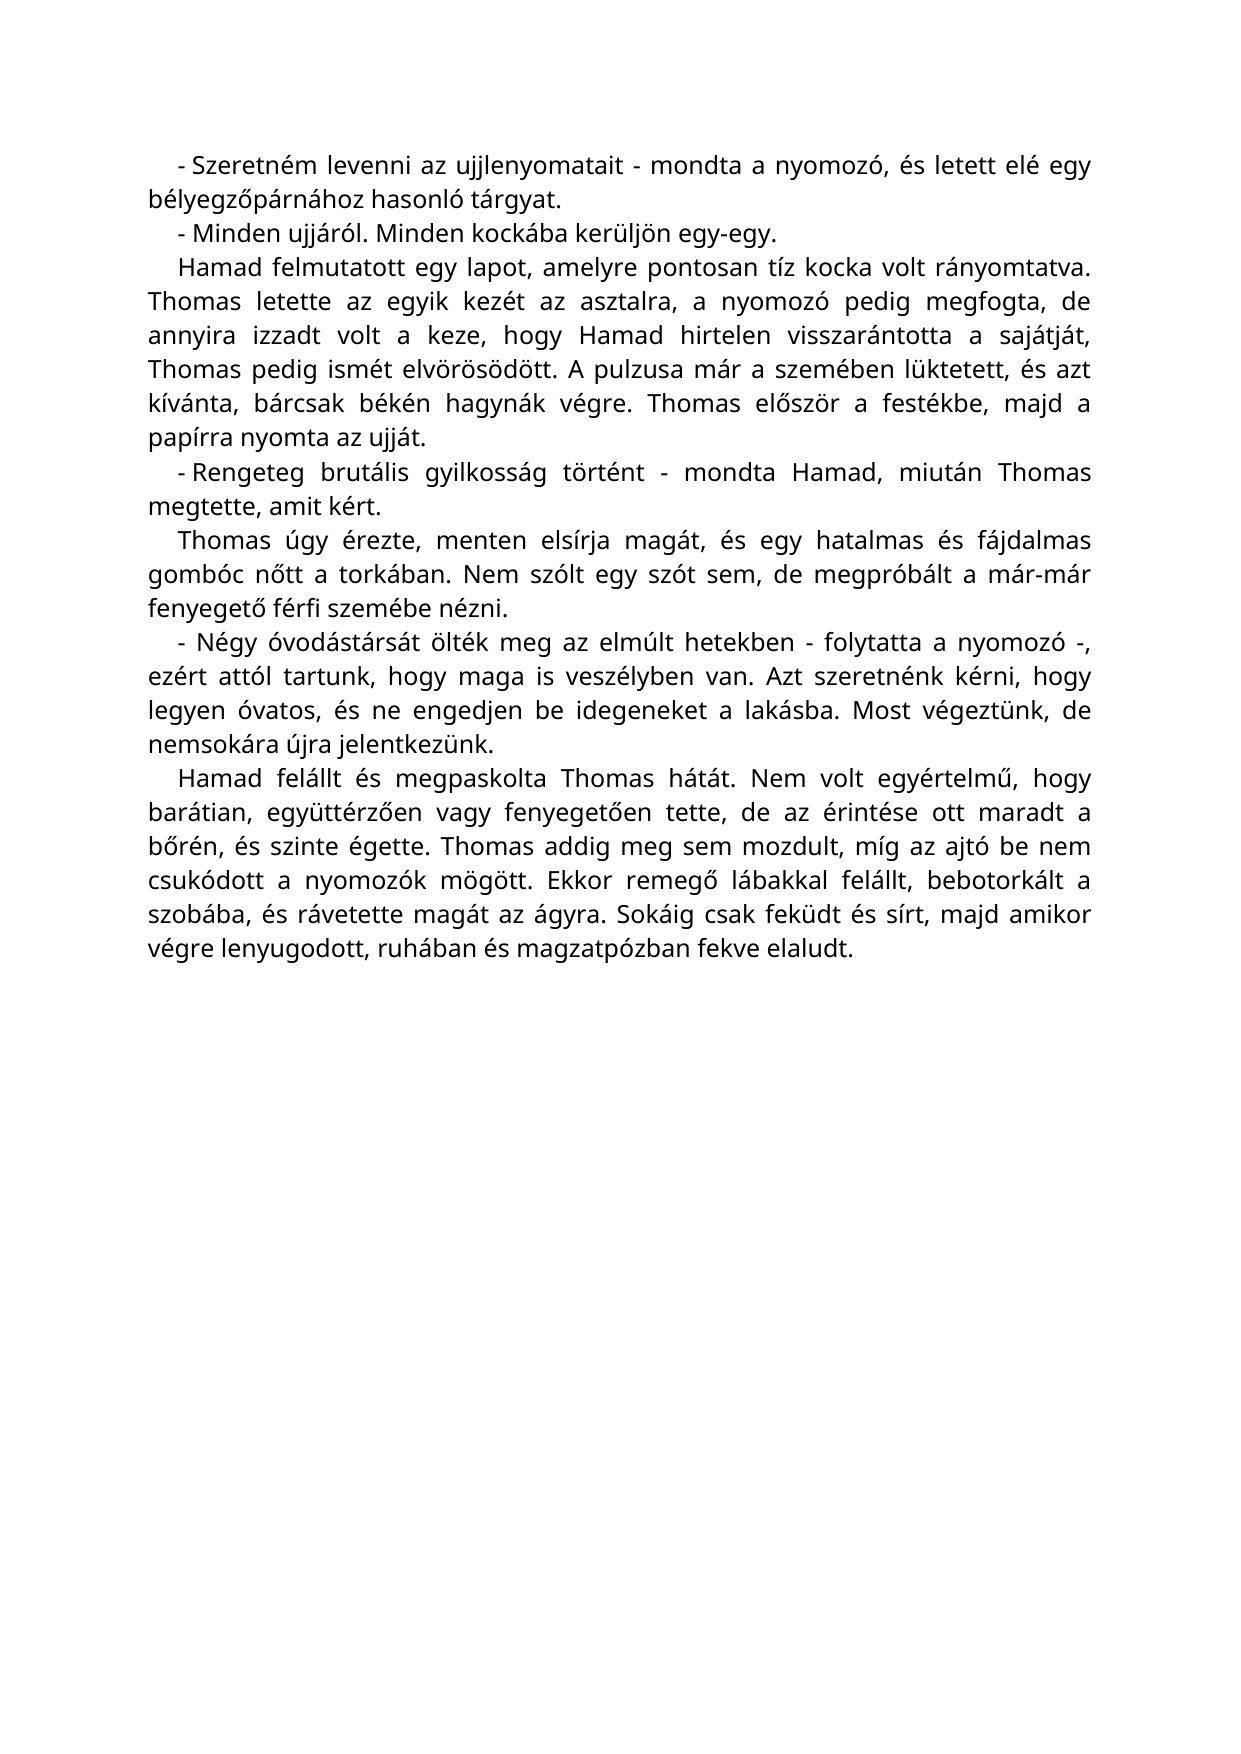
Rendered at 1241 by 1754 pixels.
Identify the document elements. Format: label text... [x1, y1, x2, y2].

text - Minden ujjáról. Minden kockába kerüljön egy-egy. [148, 216, 1093, 250]
text Hamad felmutatott egy lapot, amelyre pontosan tíz kocka volt rányomtatva. Thomas letette az egyik kezét az asztalra, a nyomozó pedig megfogta, de annyira izzadt volt a keze, hogy Hamad hirtelen visszarántotta a sajátját, Thomas pedig ismét elvörösödött. A pulzusa már a szemében lüktetett, és azt kívánta, bárcsak békén hagynák végre. Thomas először a festékbe, majd a papírra nyomta az ujját. [148, 250, 1093, 454]
text - Négy óvodástársát ölték meg az elmúlt hetekben - folytatta a nyomozó -, ezért attól tartunk, hogy maga is veszélyben van. Azt szeretnénk kérni, hogy legyen óvatos, és ne engedjen be idegeneket a lakásba. Most végeztünk, de nemsokára újra jelentkezünk. [148, 624, 1093, 761]
text - Rengeteg brutális gyilkosság történt - mondta Hamad, miután Thomas megtette, amit kért. [148, 454, 1093, 522]
text - Szeretném levenni az ujjlenyomatait - mondta a nyomozó, és letett elé egy bélyegzőpárnához hasonló tárgyat. [148, 148, 1093, 216]
text Thomas úgy érezte, menten elsírja magát, és egy hatalmas és fájdalmas gombóc nőtt a torkában. Nem szólt egy szót sem, de megpróbált a már-már fenyegető férfi szemébe nézni. [148, 522, 1093, 624]
text Hamad felállt és megpaskolta Thomas hátát. Nem volt egyértelmű, hogy barátian, együttérzően vagy fenyegetően tette, de az érintése ott maradt a bőrén, és szinte égette. Thomas addig meg sem mozdult, míg az ajtó be nem csukódott a nyomozók mögött. Ekkor remegő lábakkal felállt, bebotorkált a szobába, és rávetette magát az ágyra. Sokáig csak feküdt és sírt, majd amikor végre lenyugodott, ruhában és magzatpózban fekve elaludt. [148, 761, 1093, 965]
